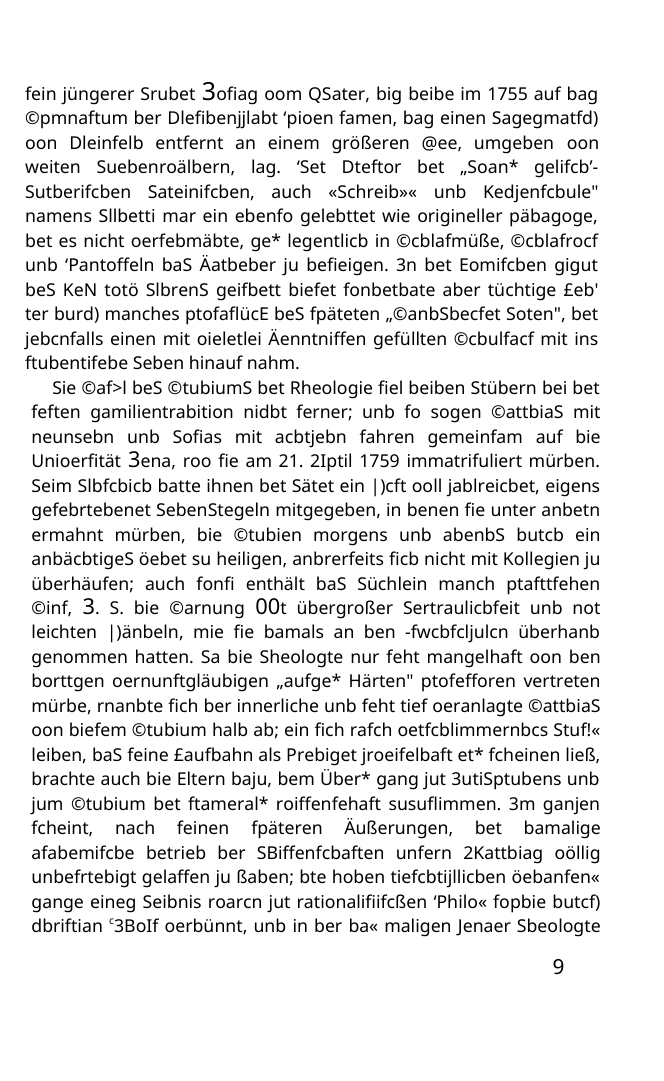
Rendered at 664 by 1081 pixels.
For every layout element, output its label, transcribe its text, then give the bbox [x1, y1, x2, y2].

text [25, 81, 599, 374]
